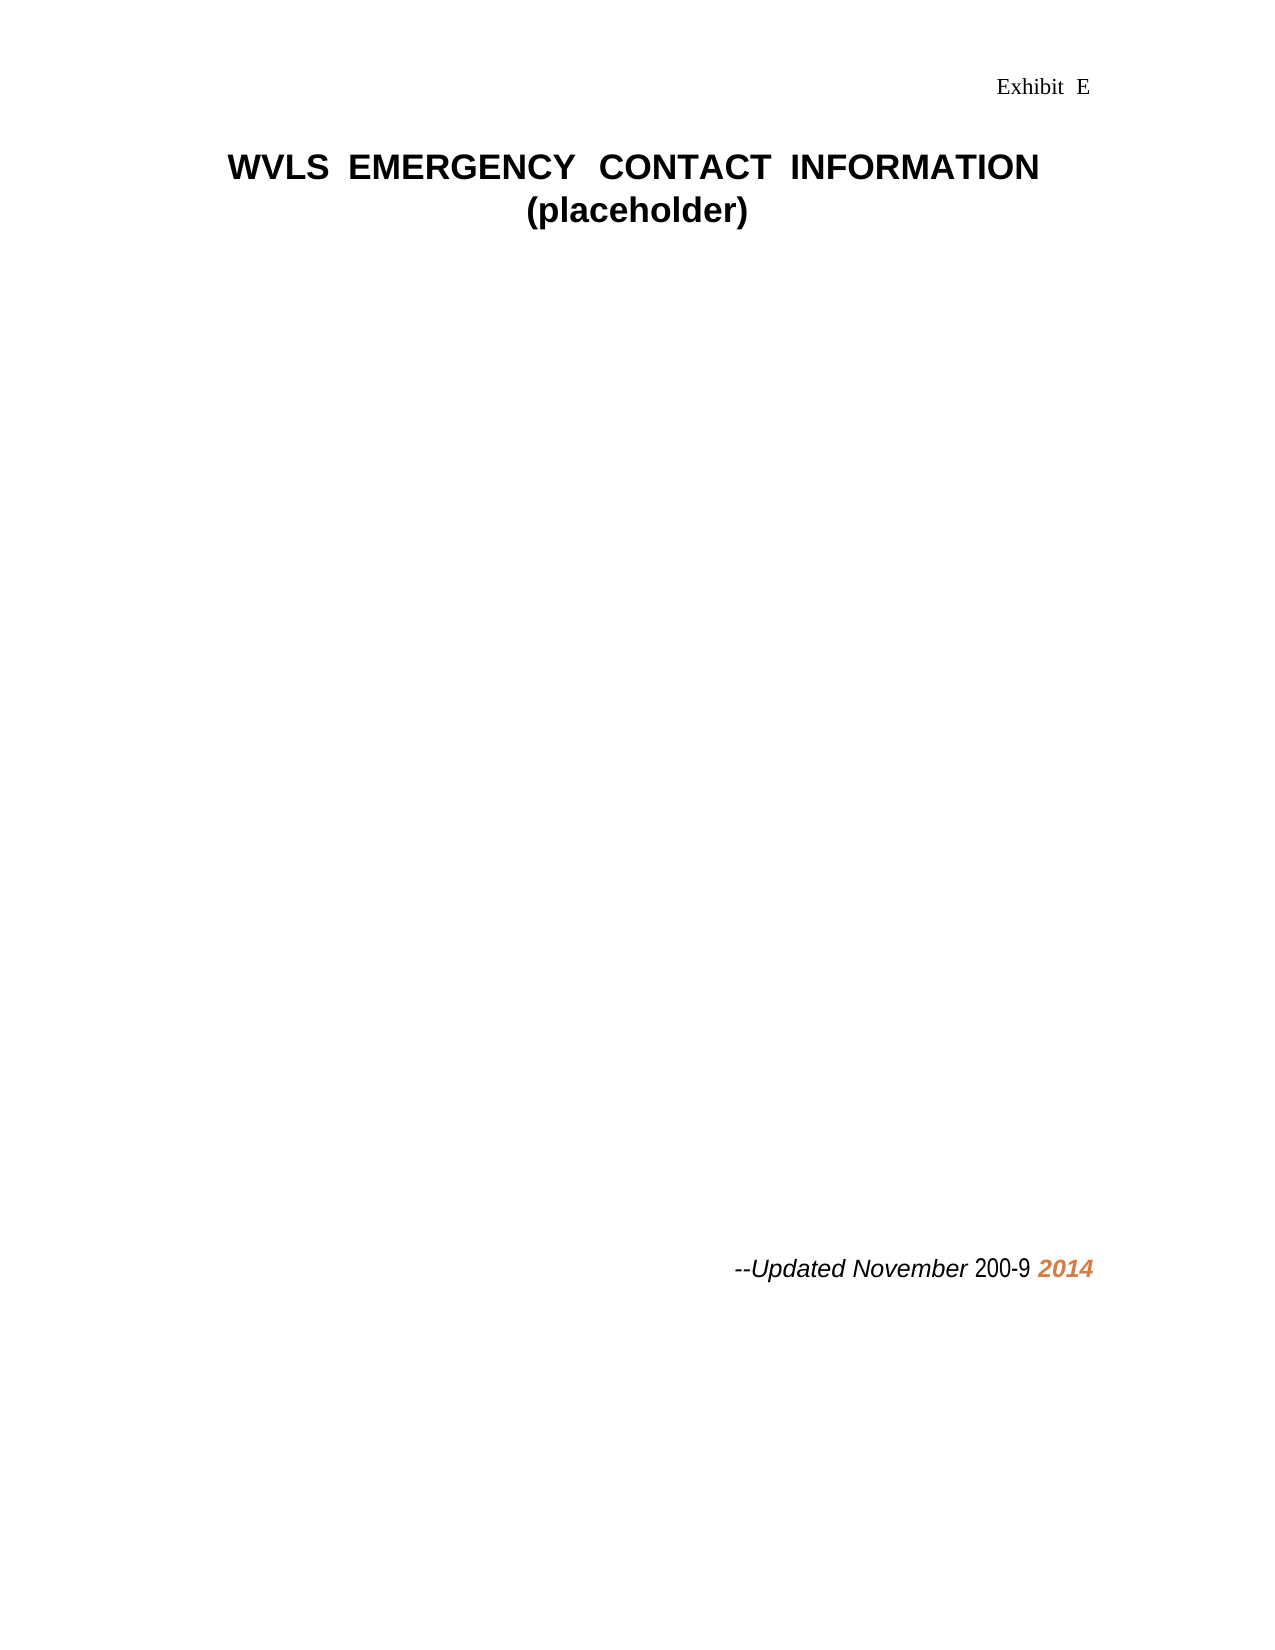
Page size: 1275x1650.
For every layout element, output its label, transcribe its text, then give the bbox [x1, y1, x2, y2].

text WVLS EMERGENCY CONTACT INFORMATION (placeholder) [227, 146, 1047, 230]
text --Updated November 200-9 2014 [734, 1252, 1104, 1283]
